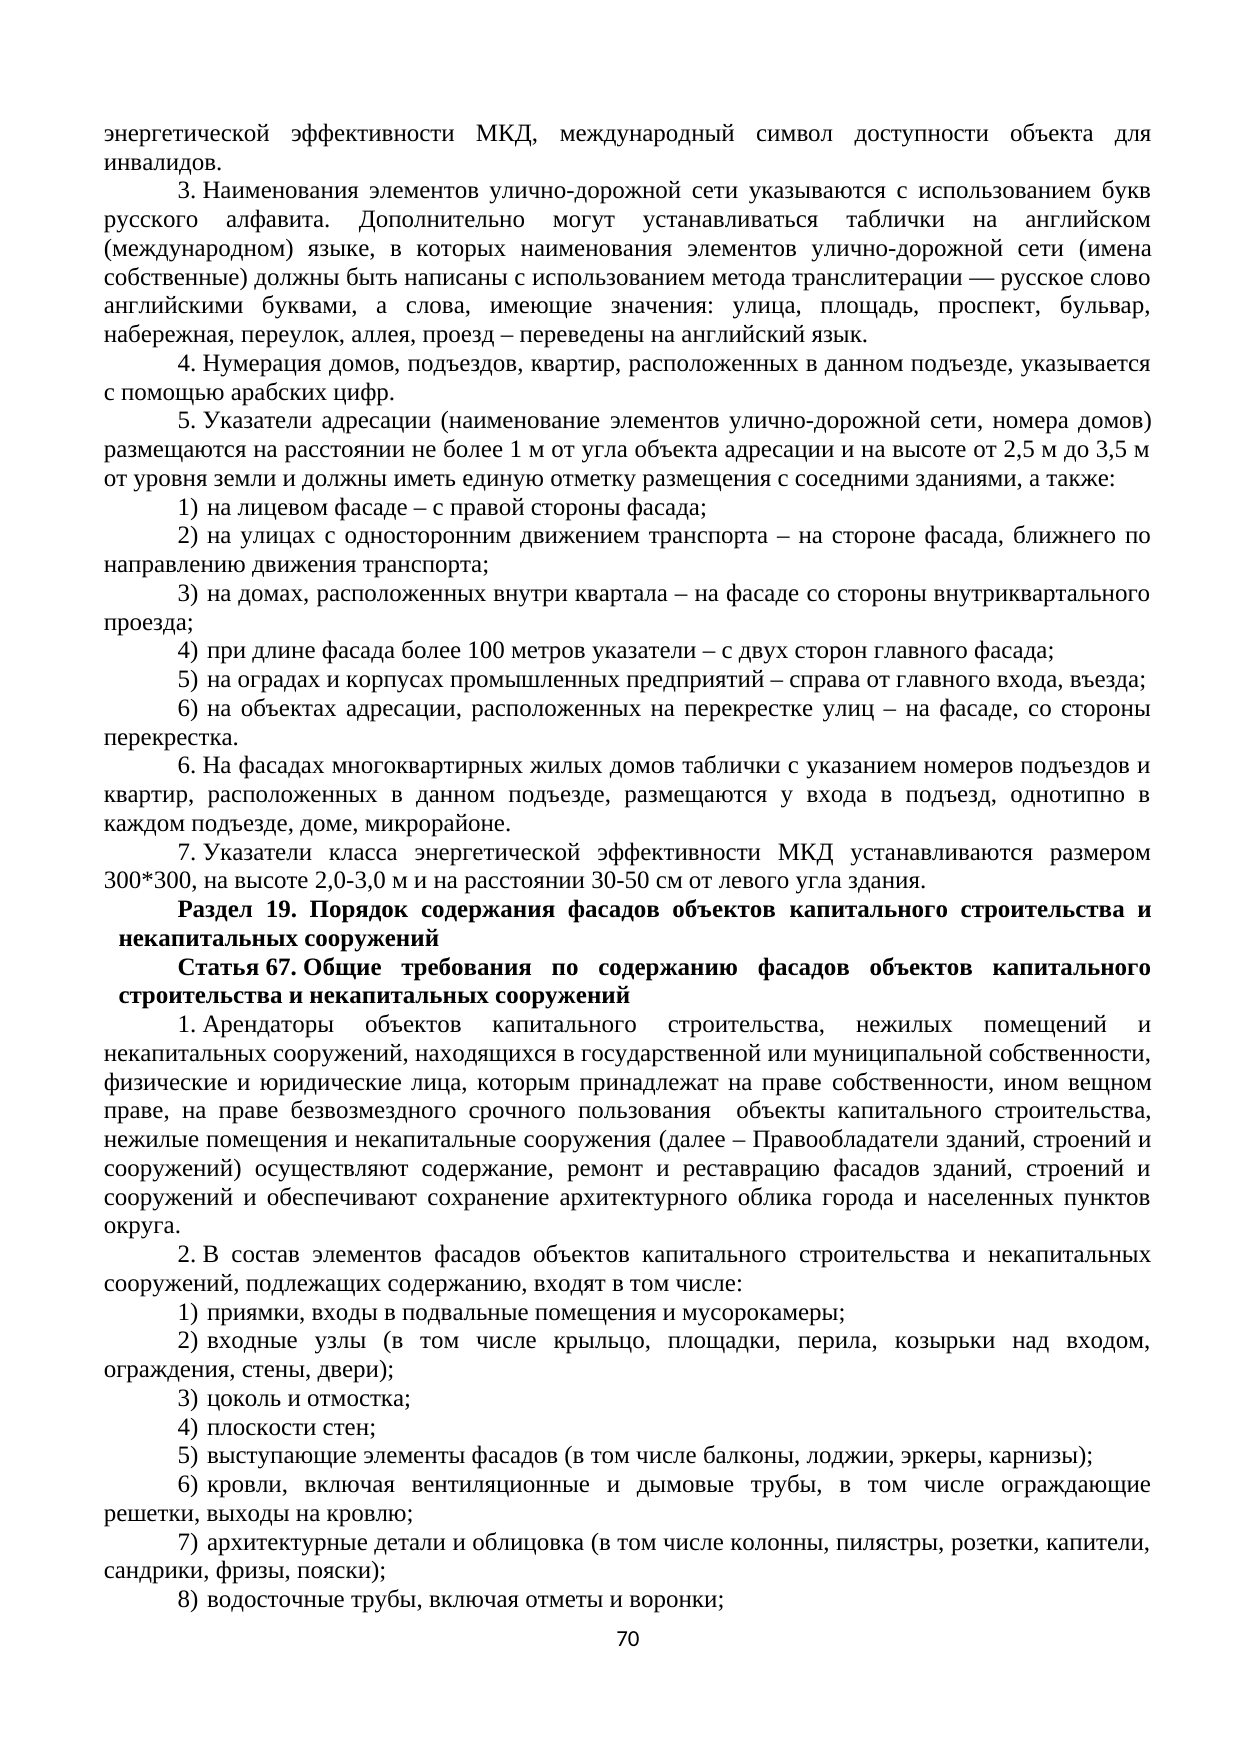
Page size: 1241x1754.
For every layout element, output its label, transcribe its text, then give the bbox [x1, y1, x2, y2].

subtitle приямки, входы в подвальные помещения и мусорокамеры; [103, 1297, 1152, 1326]
subtitle В состав элементов фасадов объектов капитального строительства и некапитальных сооружений, подлежащих содержанию, входят в том числе: [103, 1239, 1152, 1297]
subtitle на домах, расположенных внутри квартала – на фасаде со стороны внутриквартального проезда; [103, 578, 1152, 636]
subtitle входные узлы (в том числе крыльцо, площадки, перила, козырьки над входом, ограждения, стены, двери); [103, 1326, 1152, 1383]
subtitle Наименования элементов улично-дорожной сети указываются с использованием букв русского алфавита. Дополнительно могут устанавливаться таблички на английском (международном) языке, в которых наименования элементов улично-дорожной сети (имена собственные) должны быть написаны с использованием метода транслитерации — русское слово английскими буквами, а слова, имеющие значения: улица, площадь, проспект, бульвар, набережная, переулок, аллея, проезд – переведены на английский язык. [103, 176, 1152, 348]
subtitle Арендаторы объектов капитального строительства, нежилых помещений и некапитальных сооружений, находящихся в государственной или муниципальной собственности, физические и юридические лица, которым принадлежат на праве собственности, ином вещном праве, на праве безвозмездного срочного пользования объекты капитального строительства, нежилые помещения и некапитальные сооружения (далее – Правообладатели зданий, строений и сооружений) осуществляют содержание, ремонт и реставрацию фасадов зданий, строений и сооружений и обеспечивают сохранение архитектурного облика города и населенных пунктов округа. [103, 1009, 1152, 1239]
subtitle на оградах и корпусах промышленных предприятий – справа от главного входа, въезда; [103, 664, 1152, 693]
subtitle при длине фасада более 100 метров указатели – с двух сторон главного фасада; [103, 636, 1152, 664]
subtitle Указатели класса энергетической эффективности МКД устанавливаются размером 300*300, на высоте 2,0-3,0 м и на расстоянии 30-50 см от левого угла здания. [103, 837, 1152, 894]
subtitle архитектурные детали и облицовка (в том числе колонны, пилястры, розетки, капители, сандрики, фризы, пояски); [103, 1527, 1152, 1584]
subtitle Указатели адресации (наименование элементов улично-дорожной сети, номера домов) размещаются на расстоянии не более 1 м от угла объекта адресации и на высоте от 2,5 м до 3,5 м от уровня земли и должны иметь единую отметку размещения с соседними зданиями, а также: [103, 406, 1152, 492]
subtitle на улицах с односторонним движением транспорта – на стороне фасада, ближнего по направлению движения транспорта; [103, 521, 1152, 578]
subtitle плоскости стен; [103, 1412, 1152, 1441]
subtitle Общие требования по содержанию фасадов объектов капитального строительства и некапитальных сооружений [118, 952, 1152, 1009]
subtitle на объектах адресации, расположенных на перекрестке улиц – на фасаде, со стороны перекрестка. [103, 693, 1152, 751]
subtitle Нумерация домов, подъездов, квартир, расположенных в данном подъезде, указывается с помощью арабских цифр. [103, 348, 1152, 406]
subtitle На фасадах многоквартирных жилых домов таблички с указанием номеров подъездов и квартир, расположенных в данном подъезде, размещаются у входа в подъезд, однотипно в каждом подъезде, доме, микрорайоне. [103, 751, 1152, 837]
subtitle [103, 118, 1152, 176]
subtitle на лицевом фасаде – с правой стороны фасада; [103, 492, 1152, 521]
subtitle выступающие элементы фасадов (в том числе балконы, лоджии, эркеры, карнизы); [103, 1441, 1152, 1469]
subtitle кровли, включая вентиляционные и дымовые трубы, в том числе ограждающие решетки, выходы на кровлю; [103, 1469, 1152, 1527]
subtitle Раздел 19. Порядок содержания фасадов объектов капитального строительства и некапитальных сооружений [118, 894, 1152, 952]
subtitle цоколь и отмостка; [103, 1383, 1152, 1412]
subtitle водосточные трубы, включая отметы и воронки; [103, 1584, 1152, 1613]
